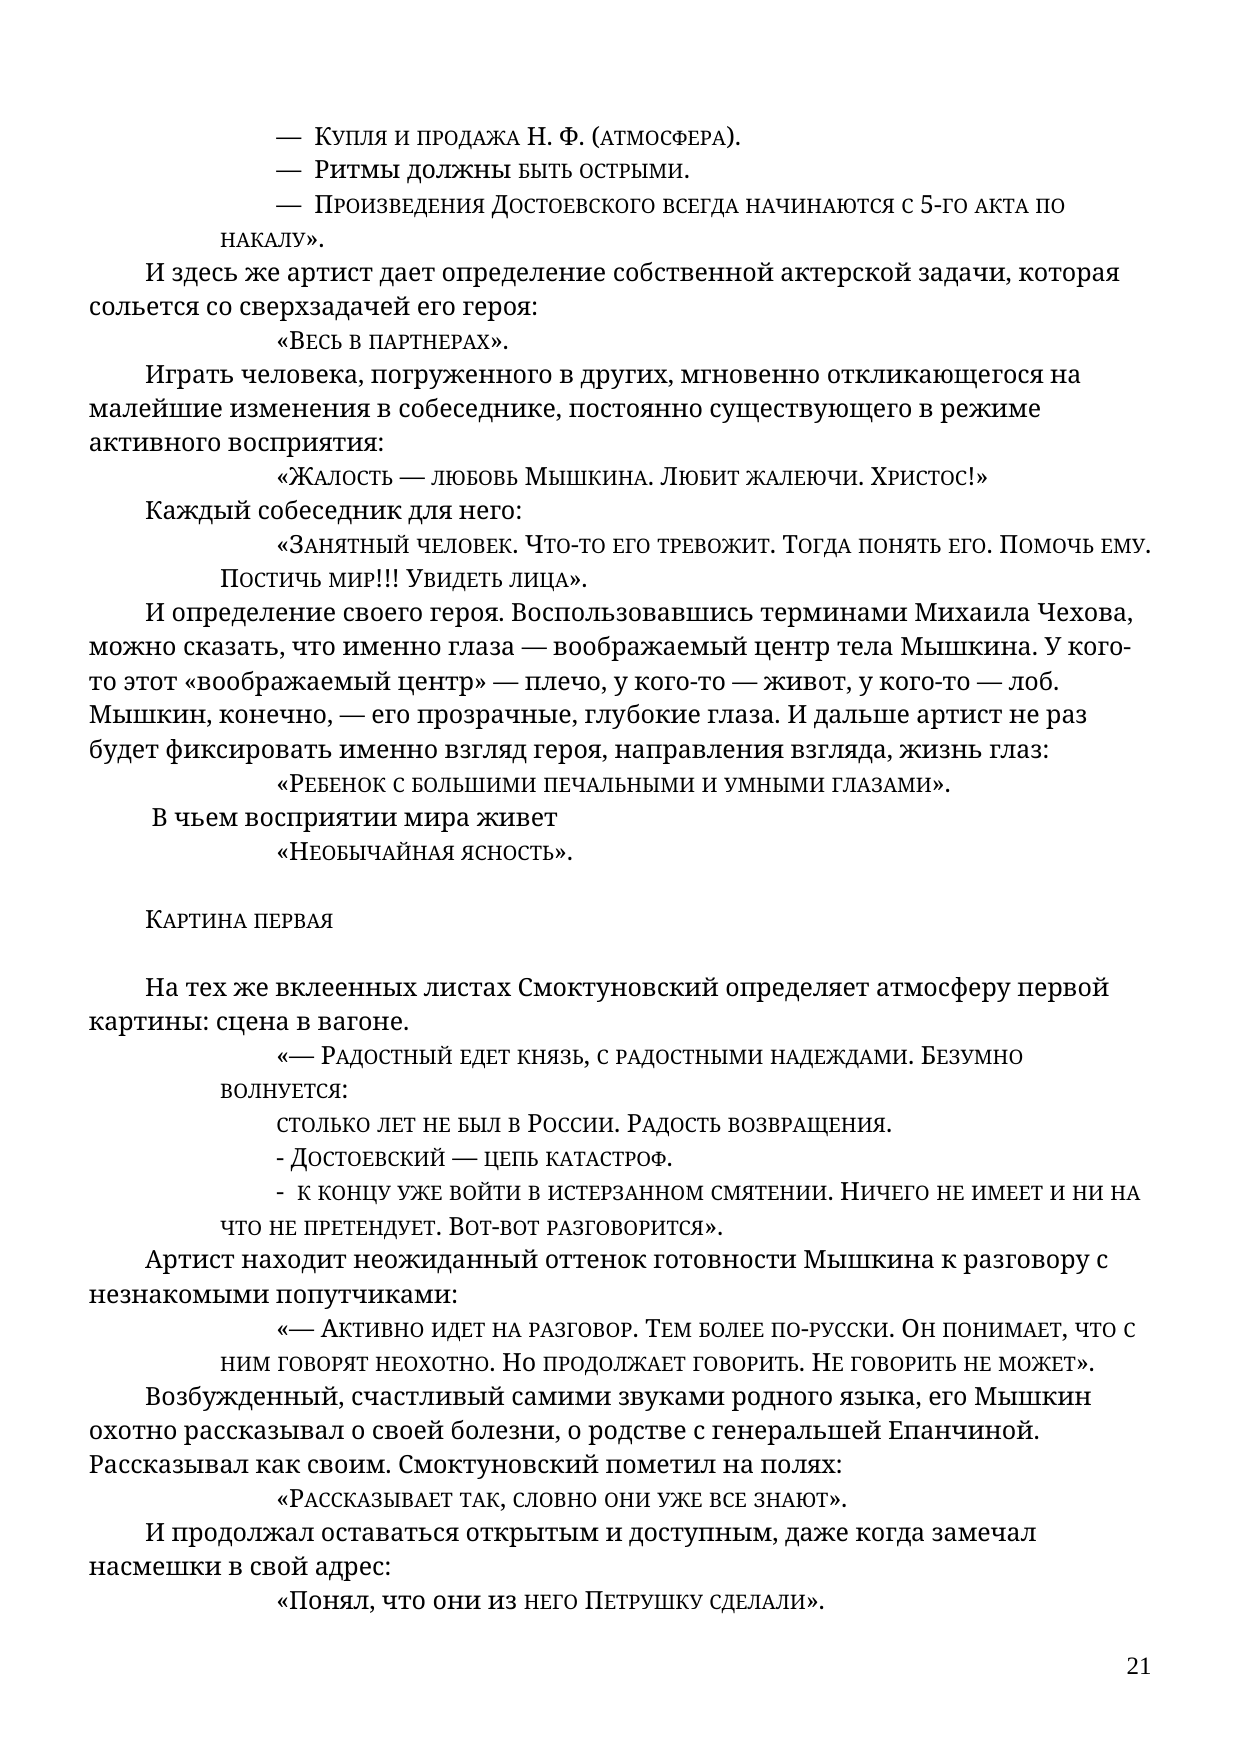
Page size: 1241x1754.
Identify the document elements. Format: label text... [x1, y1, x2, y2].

text И определение своего героя. Воспользовавшись терминами Михаила Чехова, можно сказать, что именно глаза — воображаемый центр тела Мышкина. У кого-то этот «воображаемый центр» — плечо, у кого-то — живот, у кого-то — лоб. Мышкин, конечно, — его прозрачные, глубокие глаза. И дальше артист не раз будет фиксировать именно взгляд героя, направления взгляда, жизнь глаз: [89, 595, 1152, 765]
text «— Активно идет на разговор. Тем более по-русски. Он понимает, что с ним говорят неохотно. Но продолжает говорить. Не говорить не может». [220, 1310, 1152, 1378]
text Каждый собеседник для него: [89, 493, 1152, 527]
text — Произведения Достоевского всегда начинаются с 5-го акта по накалу». [220, 186, 1152, 254]
text «Рассказывает так, словно они уже все знают». [89, 1481, 1152, 1515]
text «Весь в партнерах». [220, 322, 1152, 357]
text «— Радостный едет князь, с радостными надеждами. Безумно волнуется: [220, 1038, 1152, 1106]
text «Ребенок с большими печальными и умными глазами». [89, 765, 1152, 799]
text «Понял, что они из него Петрушку сделали». [89, 1583, 1152, 1617]
text На тех же вклеенных листах Смоктуновский определяет атмосферу первой картины: сцена в вагоне. [89, 970, 1152, 1038]
text Играть человека, погруженного в других, мгновенно откликающегося на малейшие изменения в собеседнике, постоянно существующего в режиме активного восприятия: [89, 357, 1152, 459]
text Возбужденный, счастливый самими звуками родного языка, его Мышкин охотно рассказывал о своей болезни, о родстве с генеральшей Епанчиной. Рассказывал как своим. Смоктуновский пометил на полях: [89, 1378, 1152, 1481]
text столько лет не был в России. Радость возвращения. [220, 1106, 1152, 1140]
text «Занятный человек. Что-то его тревожит. Тогда понять его. Помочь ему. Постичь мир!!! Увидеть лица». [220, 527, 1152, 595]
text - к концу уже войти в истерзанном смятении. Ничего не имеет и ни на что не претендует. Вот-вот разговорится». [220, 1174, 1152, 1242]
text «Жалость — любовь Мышкина. Любит жалеючи. Христос!» [220, 459, 1152, 493]
text И здесь же артист дает определение собственной актерской задачи, которая сольется со сверхзадачей его героя: [89, 254, 1152, 322]
text Артист находит неожиданный оттенок готовности Мышкина к разговору с незнакомыми попутчиками: [89, 1242, 1152, 1310]
text Картина первая [89, 902, 1152, 936]
text И продолжал оставаться открытым и доступным, даже когда замечал насмешки в свой адрес: [89, 1515, 1152, 1583]
text — Купля и продажа Н. Ф. (атмосфера). [220, 118, 1152, 152]
text — Ритмы должны быть острыми. [220, 152, 1152, 186]
text - Достоевский — цепь катастроф. [220, 1140, 1152, 1174]
text «Необычайная ясность». [89, 833, 1152, 867]
text В чьем восприятии мира живет [89, 799, 1152, 833]
